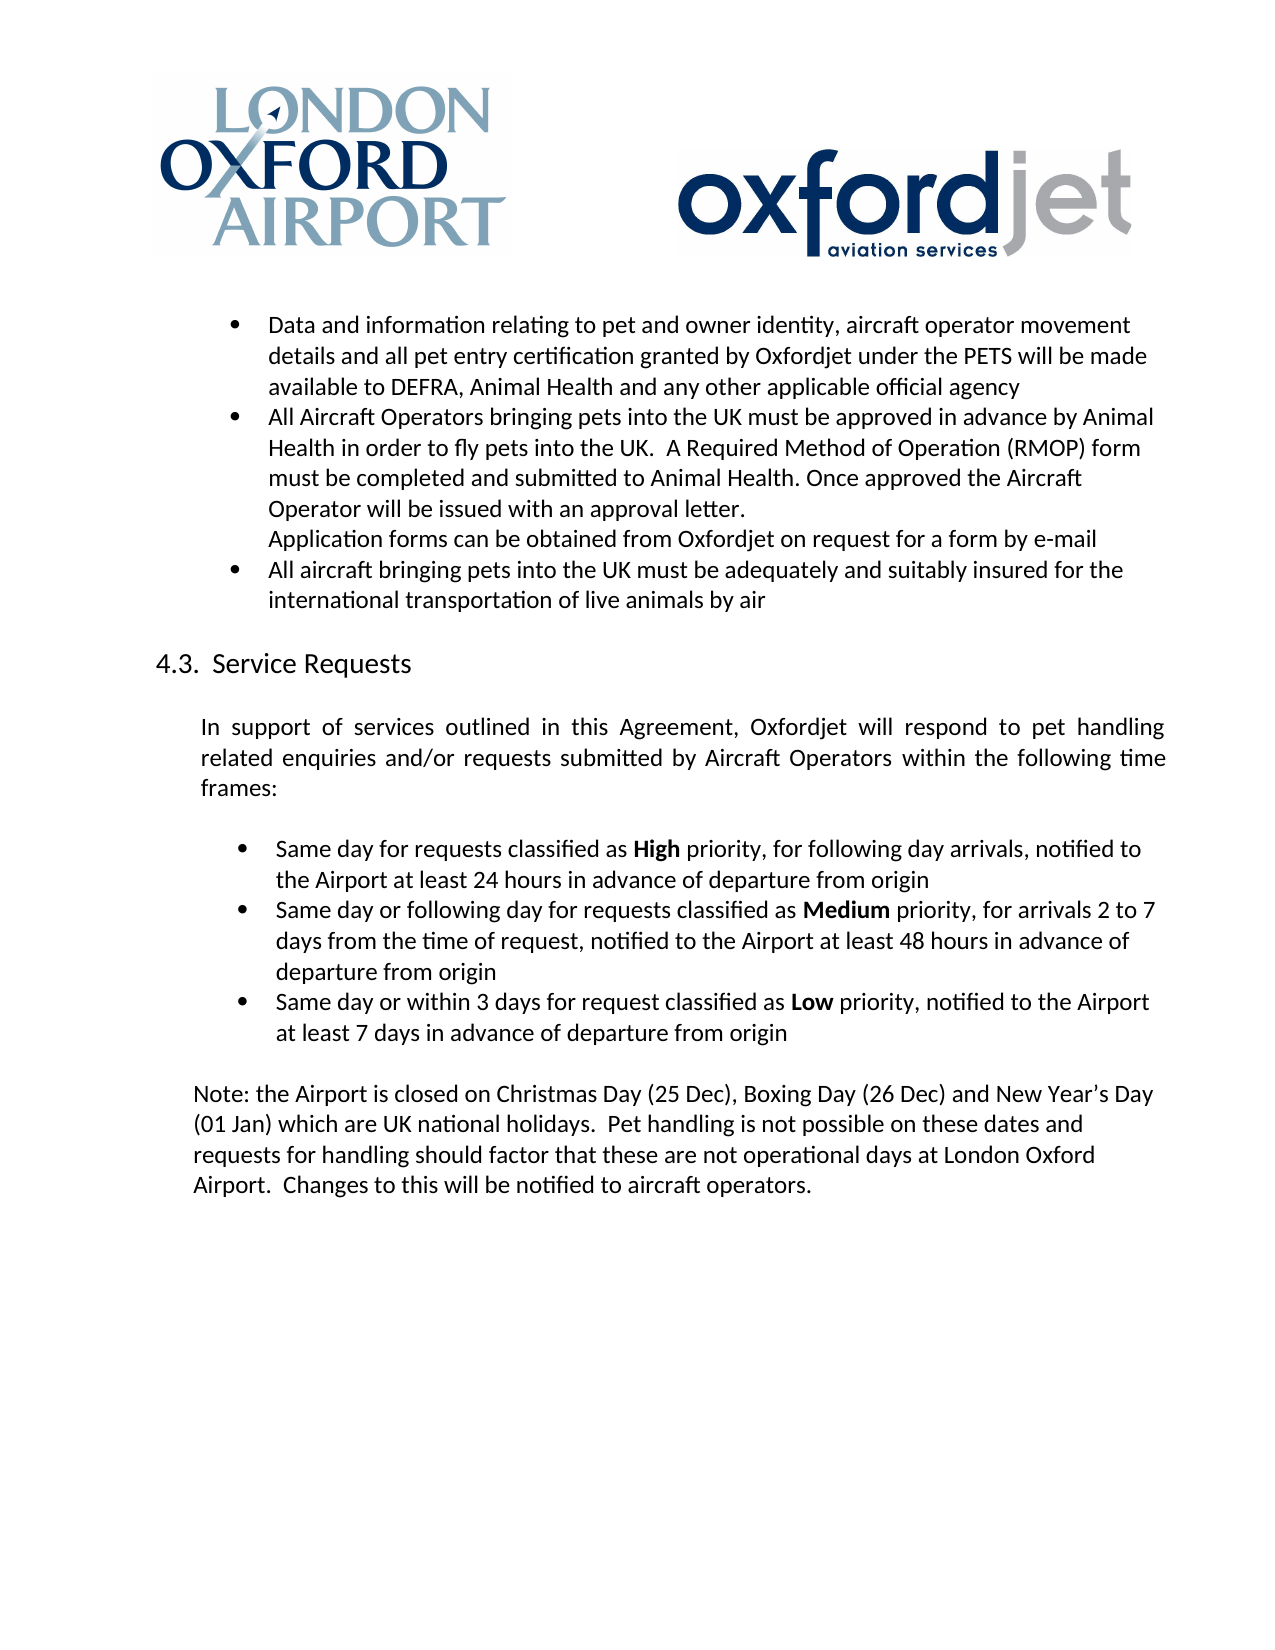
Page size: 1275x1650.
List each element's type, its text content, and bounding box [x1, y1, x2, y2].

picture [153, 73, 512, 257]
text Note: the Airport is closed on Christmas Day (25 Dec), Boxing Day (26 Dec) and New Year’s Day (01 Jan) which are UK national holidays. Pet handling is not possible on these dates and requests for handling should factor that these are not operational days at London Oxford Airport. Changes to this will be notified to aircraft operators. [193, 1078, 1167, 1200]
text Application forms can be obtained from Oxfordjet on request for a form by e-mail [268, 523, 1167, 554]
text In support of services outlined in this Agreement, Oxfordjet will respond to pet handling related enquiries and/or requests submitted by Aircraft Operators within the following time frames: [201, 711, 1167, 803]
list All aircraft bringing pets into the UK must be adequately and suitably insured for the international transportation of live animals by air [231, 554, 1167, 615]
list Same day or within 3 days for request classified as Low priority, notified to the Airport at least 7 days in advance of departure from origin [238, 986, 1167, 1047]
list Same day or following day for requests classified as Medium priority, for arrivals 2 to 7 days from the time of request, notified to the Airport at least 48 hours in advance of departure from origin [238, 894, 1167, 986]
subtitle Service Requests [156, 645, 1167, 681]
list Same day for requests classified as High priority, for following day arrivals, notified to the Airport at least 24 hours in advance of departure from origin [238, 833, 1167, 894]
list Data and information relating to pet and owner identity, aircraft operator movement details and all pet entry certification granted by Oxfordjet under the PETS will be made available to DEFRA, Animal Health and any other applicable official agency [231, 309, 1167, 401]
picture [678, 148, 1132, 257]
list All Aircraft Operators bringing pets into the UK must be approved in advance by Animal Health in order to fly pets into the UK. A Required Method of Operation (RMOP) form must be completed and submitted to Animal Health. Once approved the Aircraft Operator will be issued with an approval letter. [231, 401, 1167, 523]
